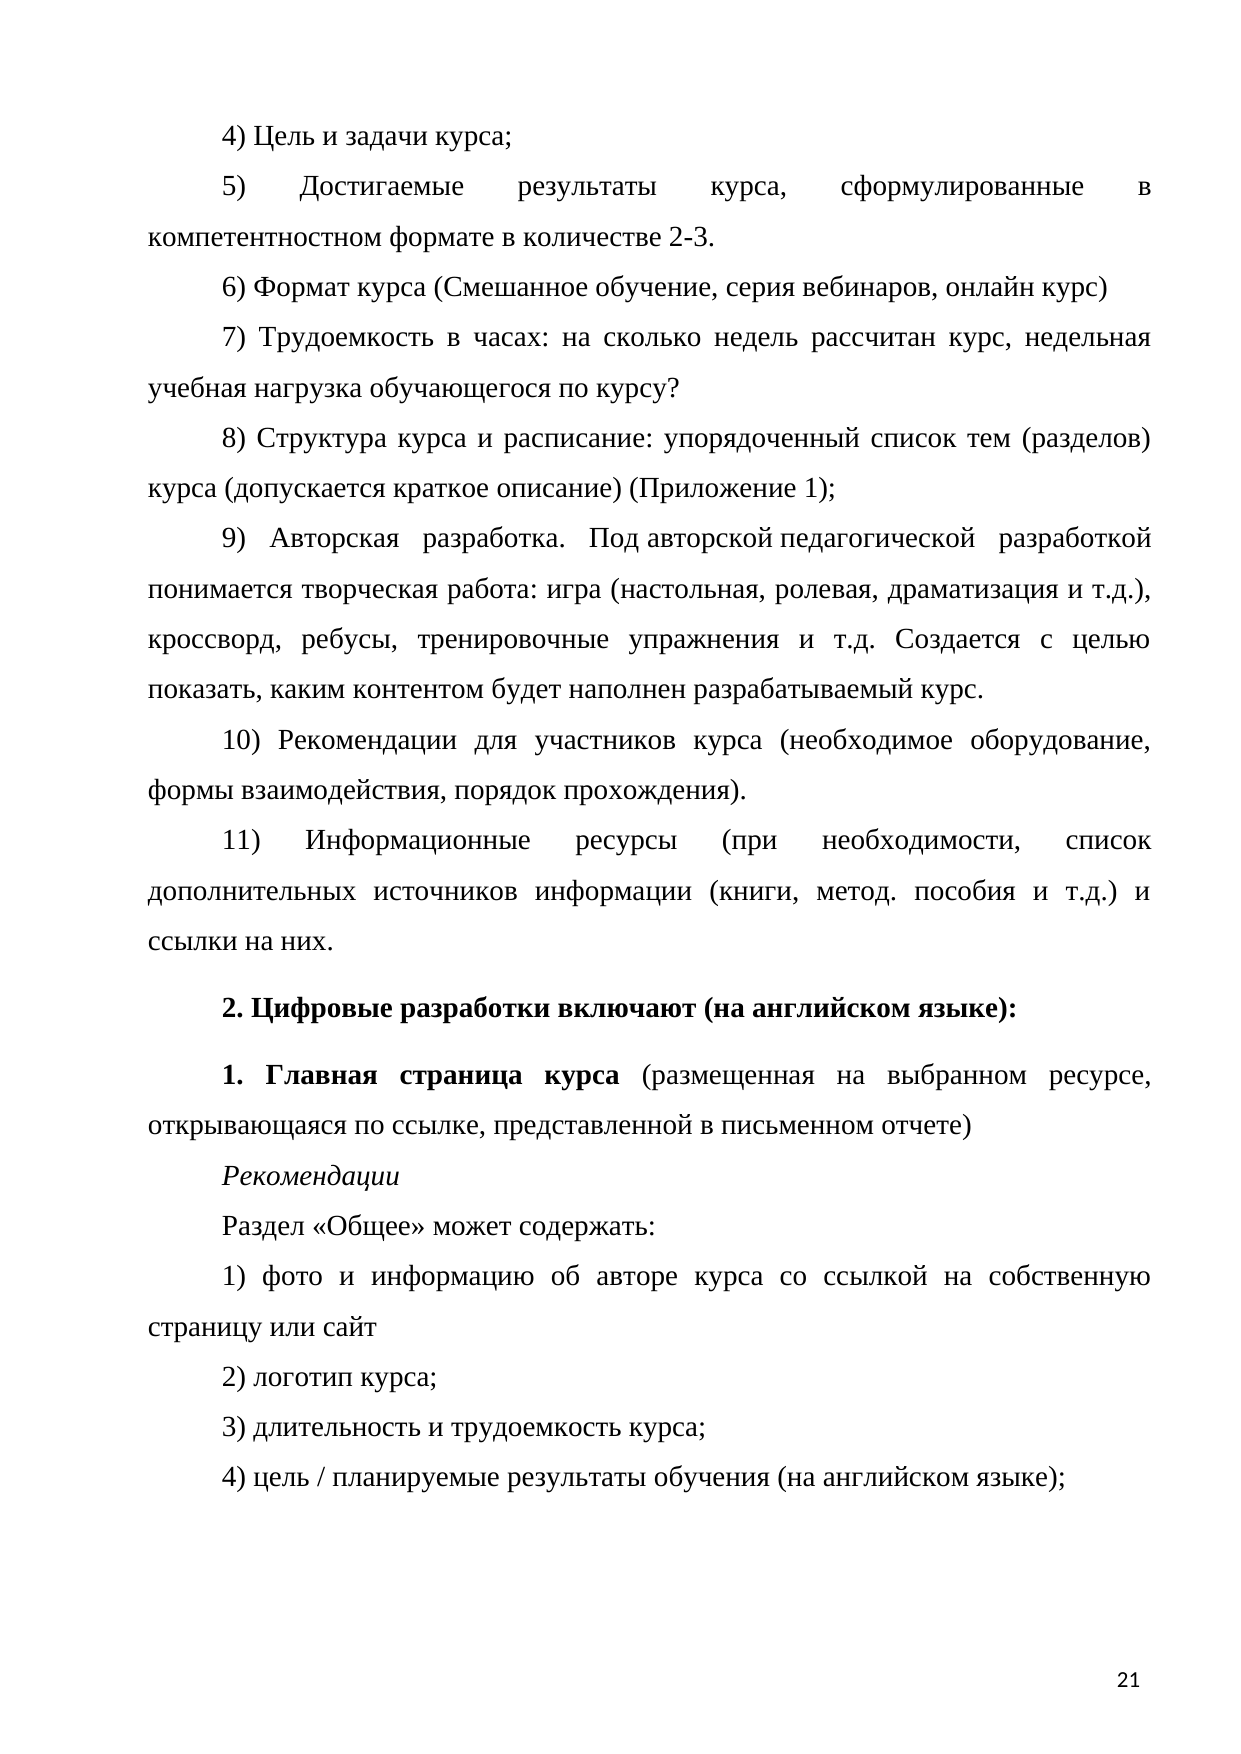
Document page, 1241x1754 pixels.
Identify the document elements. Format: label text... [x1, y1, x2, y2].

text Рекомендации [148, 1158, 1152, 1191]
text 6) Формат курса (Смешанное обучение, серия вебинаров, онлайн курс) [148, 269, 1152, 303]
text 11) Информационные ресурсы (при необходимости, список дополнительных источников информации (книги, метод. пособия и т.д.) и ссылки на них. [148, 822, 1152, 957]
text Раздел «Общее» может содержать: [148, 1208, 1152, 1242]
text 2. Цифровые разработки включают (на английском языке): [148, 990, 1152, 1024]
text 8) Структура курса и расписание: упорядоченный список тем (разделов) курса (допускается краткое описание) (Приложение 1); [148, 420, 1152, 504]
text 7) Трудоемкость в часах: на сколько недель рассчитан курс, недельная учебная нагрузка обучающегося по курсу? [148, 319, 1152, 403]
text 5) Достигаемые результаты курса, сформулированные в компетентностном формате в количестве 2-3. [148, 168, 1152, 252]
text 1. Главная страница курса (размещенная на выбранном ресурсе, открывающаяся по ссылке, представленной в письменном отчете) [148, 1057, 1152, 1141]
text 4) Цель и задачи курса; [148, 118, 1152, 152]
text 2) логотип курса; [148, 1359, 1152, 1392]
text 10) Рекомендации для участников курса (необходимое оборудование, формы взаимодействия, порядок прохождения). [148, 722, 1152, 806]
text 1) фото и информацию об авторе курса со ссылкой на собственную страницу или сайт [148, 1258, 1152, 1342]
text 9) Авторская разработка. Под авторской педагогической разработкой понимается творческая работа: игра (настольная, ролевая, драматизация и т.д.), кроссворд, ребусы, тренировочные упражнения и т.д. Создается с целью показать, каким контентом будет наполнен разрабатываемый курс. [148, 521, 1152, 705]
text 4) цель / планируемые результаты обучения (на английском языке); [148, 1459, 1152, 1493]
text 3) длительность и трудоемкость курса; [148, 1409, 1152, 1443]
